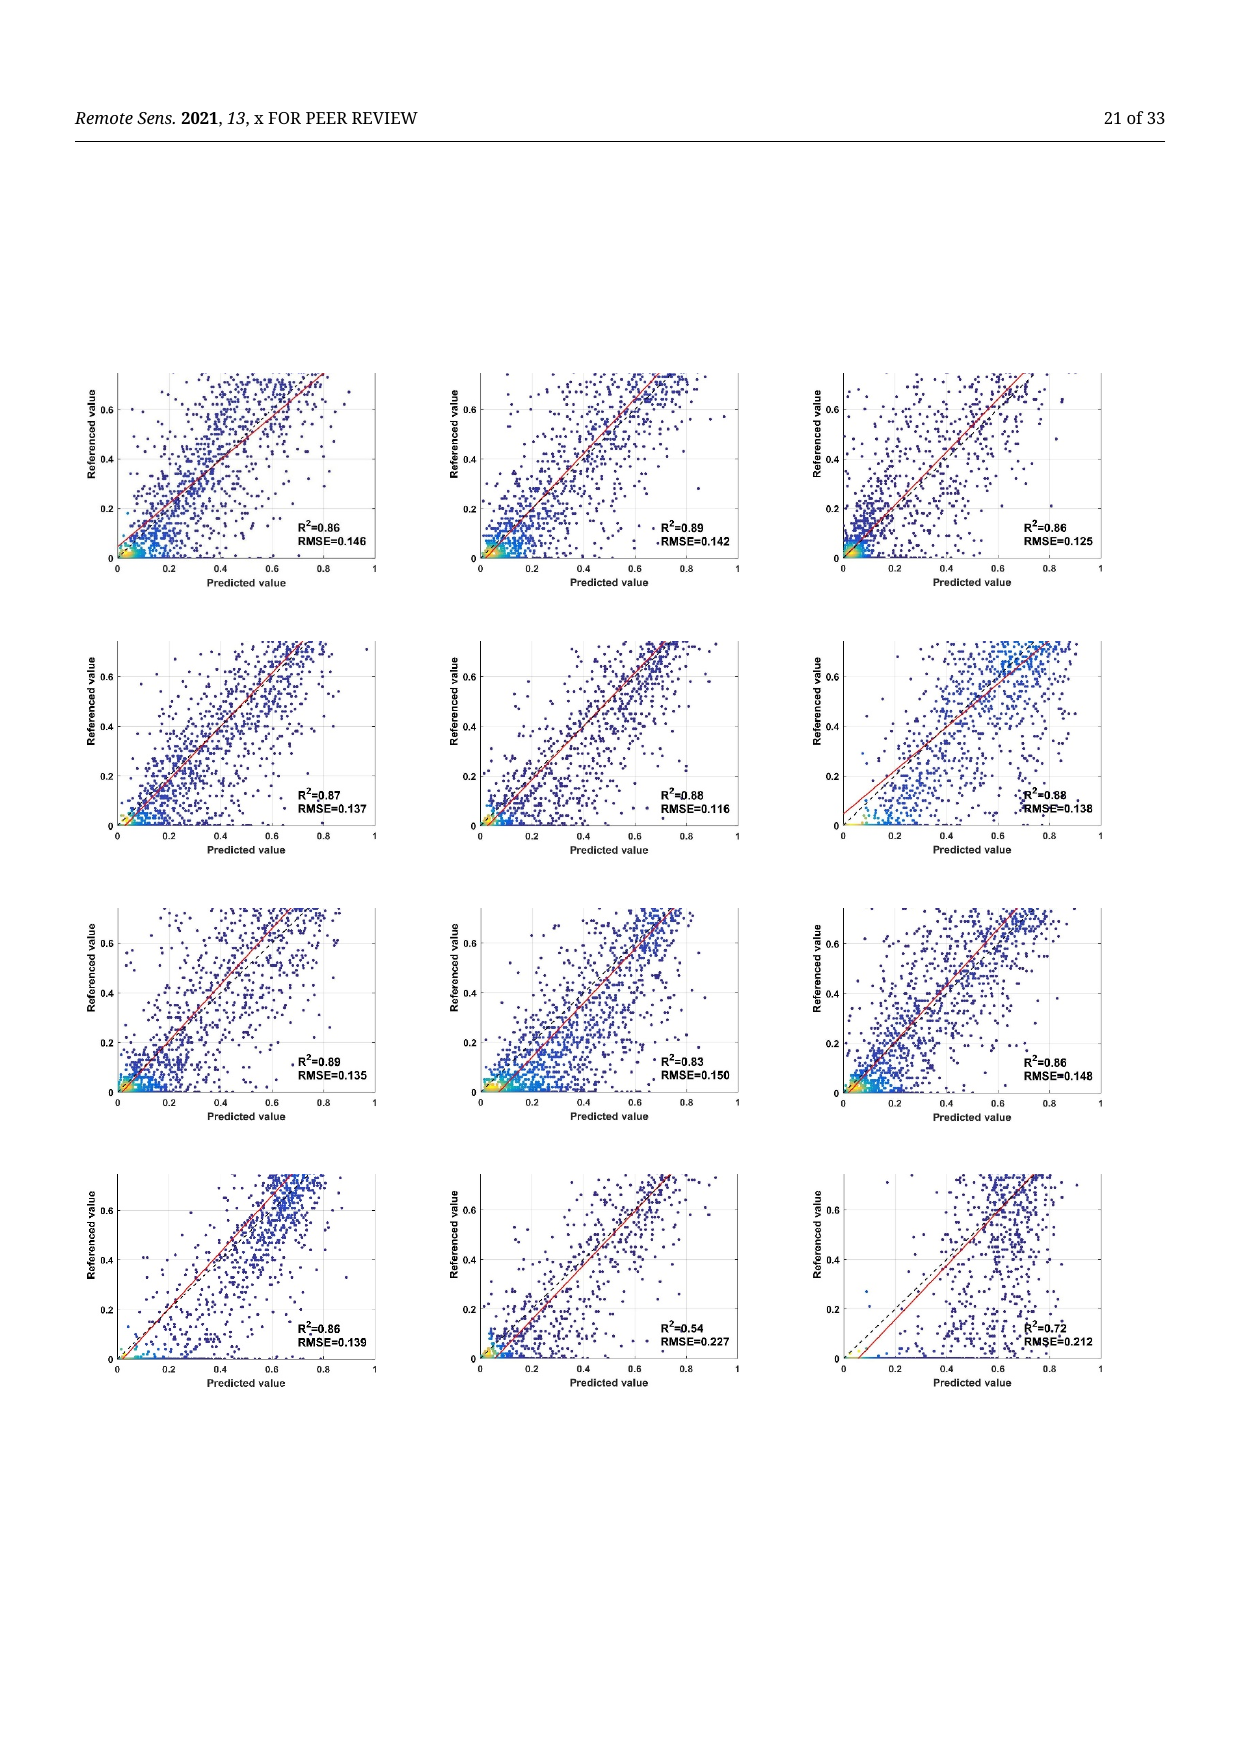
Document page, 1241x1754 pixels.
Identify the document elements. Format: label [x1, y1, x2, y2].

picture [449, 373, 739, 587]
picture [812, 908, 1102, 1122]
table_header [439, 374, 802, 641]
picture [449, 1174, 739, 1387]
table_cell [76, 641, 438, 908]
table_header [76, 374, 438, 641]
picture [86, 1174, 376, 1388]
table_cell [76, 1175, 438, 1441]
table_cell [439, 641, 802, 908]
table_cell [802, 641, 1165, 908]
picture [449, 908, 739, 1121]
picture [86, 908, 376, 1121]
table_header [802, 374, 1165, 641]
picture [812, 1174, 1102, 1387]
table_cell [802, 908, 1165, 1175]
table_cell [439, 908, 802, 1175]
picture [812, 641, 1102, 854]
picture [449, 641, 739, 855]
picture [86, 373, 376, 588]
table_cell [76, 908, 438, 1175]
table_cell [439, 1175, 802, 1441]
picture [86, 641, 376, 854]
table_cell [802, 1175, 1165, 1441]
picture [812, 373, 1102, 587]
